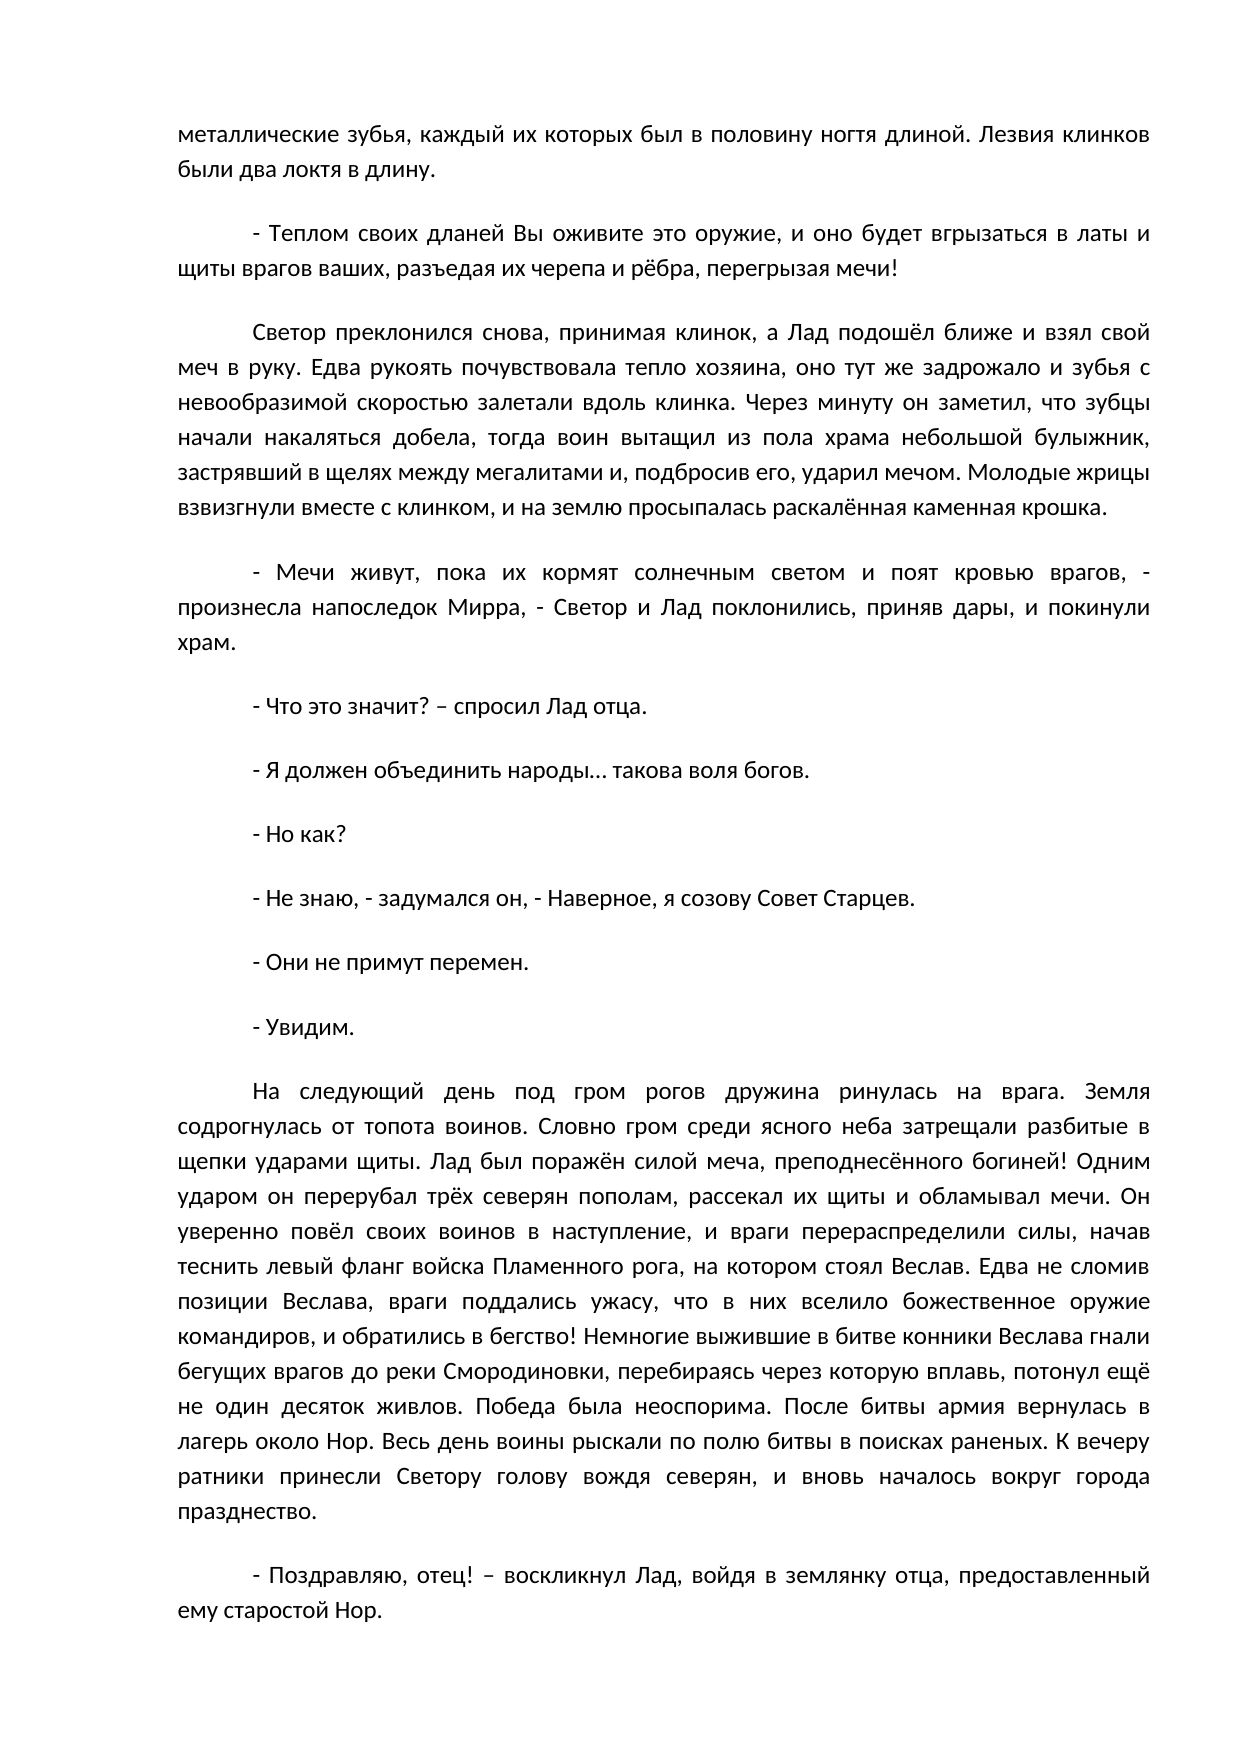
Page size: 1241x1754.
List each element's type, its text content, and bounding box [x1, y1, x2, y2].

text - Теплом своих дланей Вы оживите это оружие, и оно будет вгрызаться в латы и щиты врагов ваших, разъедая их черепа и рёбра, перегрызая мечи! [177, 217, 1152, 283]
text На следующий день под гром рогов дружина ринулась на врага. Земля содрогнулась от топота воинов. Словно гром среди ясного неба затрещали разбитые в щепки ударами щиты. Лад был поражён силой меча, преподнесённого богиней! Одним ударом он перерубал трёх северян пополам, рассекал их щиты и обламывал мечи. Он уверенно повёл своих воинов в наступление, и враги перераспределили силы, начав теснить левый фланг войска Пламенного рога, на котором стоял Веслав. Едва не сломив позиции Веслава, враги поддались ужасу, что в них вселило божественное оружие командиров, и обратились в бегство! Немногие выжившие в битве конники Веслава гнали бегущих врагов до реки Смородиновки, перебираясь через которую вплавь, потонул ещё не один десяток живлов. Победа была неоспорима. После битвы армия вернулась в лагерь около Нор. Весь день воины рыскали по полю битвы в поисках раненых. К вечеру ратники принесли Светору голову вождя северян, и вновь началось вокруг города празднество. [177, 1075, 1152, 1525]
text - Увидим. [177, 1011, 1152, 1041]
text - Поздравляю, отец! – воскликнул Лад, войдя в землянку отца, предоставленный ему старостой Нор. [177, 1559, 1152, 1624]
text Светор преклонился снова, принимая клинок, а Лад подошёл ближе и взял свой меч в руку. Едва рукоять почувствовала тепло хозяина, оно тут же задрожало и зубья с невообразимой скоростью залетали вдоль клинка. Через минуту он заметил, что зубцы начали накаляться добела, тогда воин вытащил из пола храма небольшой булыжник, застрявший в щелях между мегалитами и, подбросив его, ударил мечом. Молодые жрицы взвизгнули вместе с клинком, и на землю просыпалась раскалённая каменная крошка. [177, 316, 1152, 522]
text - Они не примут перемен. [177, 946, 1152, 977]
text - Я должен объединить народы… такова воля богов. [177, 754, 1152, 784]
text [177, 118, 1152, 184]
text - Не знаю, - задумался он, - Наверное, я созову Совет Старцев. [177, 882, 1152, 913]
text - Мечи живут, пока их кормят солнечным светом и поят кровью врагов, - произнесла напоследок Мирра, - Светор и Лад поклонились, приняв дары, и покинули храм. [177, 556, 1152, 656]
text - Что это значит? – спросил Лад отца. [177, 690, 1152, 720]
text - Но как? [177, 818, 1152, 849]
